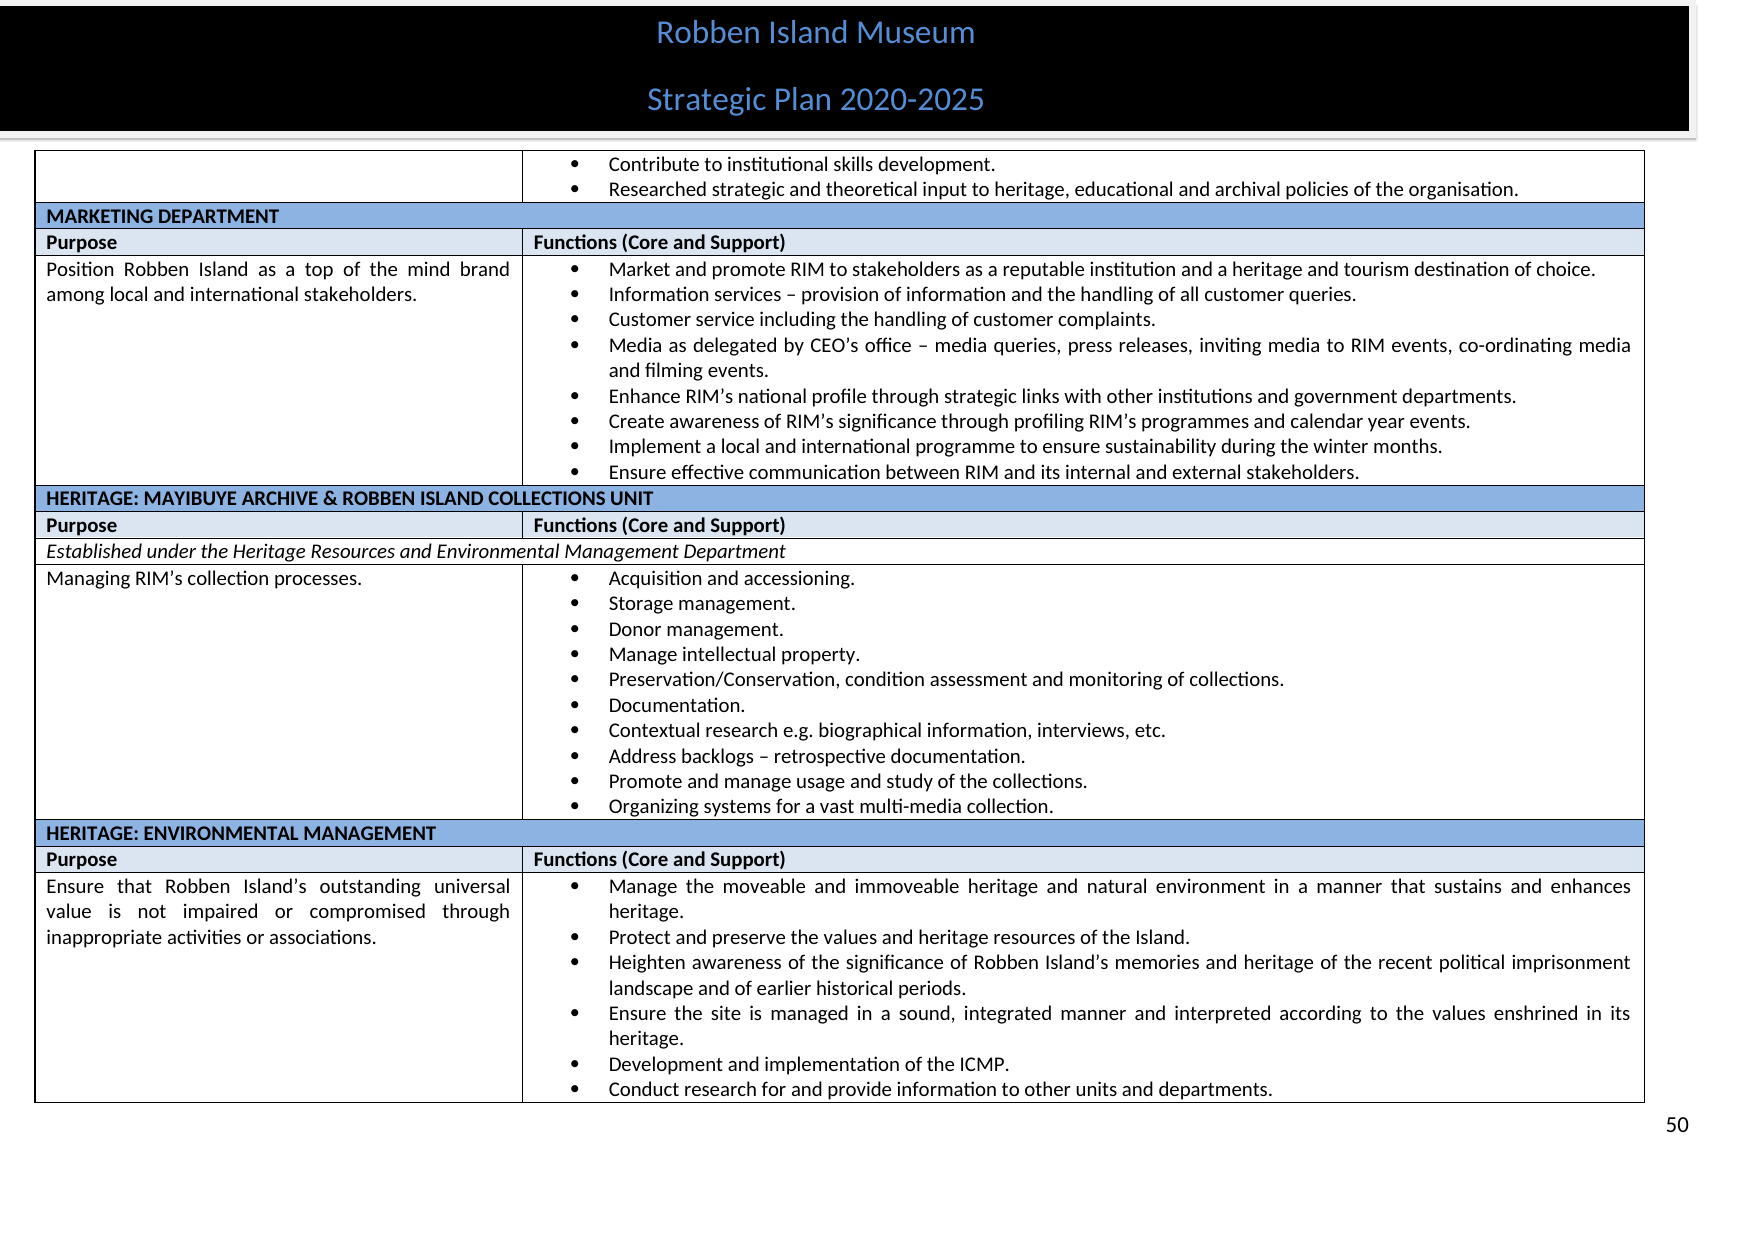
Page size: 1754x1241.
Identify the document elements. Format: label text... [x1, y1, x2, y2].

table_cell Acquisition and accessioning. Storage management. Donor management. Manage intellectual property. Preservation/Conservation, condition assessment and monitoring of collections. Documentation. Contextual research e.g. biographical information, interviews, etc. Address backlogs – retrospective documentation. Promote and manage usage and study of the collections. Organizing systems for a vast multi-media collection. [523, 565, 1644, 819]
table_cell Functions (Core and Support) [523, 512, 1644, 537]
table_cell HERITAGE: MAYIBUYE ARCHIVE & ROBBEN ISLAND COLLECTIONS UNIT [36, 486, 1644, 511]
table_cell Managing RIM’s collection processes. [36, 565, 522, 819]
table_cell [523, 151, 1644, 202]
table_cell Purpose [36, 847, 522, 872]
table_cell Functions (Core and Support) [523, 847, 1644, 872]
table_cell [36, 151, 522, 202]
table_cell Purpose [36, 512, 522, 537]
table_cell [523, 873, 1644, 1102]
table_cell MARKETING DEPARTMENT [36, 203, 1644, 228]
table_cell Purpose [36, 229, 522, 255]
table_cell HERITAGE: ENVIRONMENTAL MANAGEMENT [36, 820, 1644, 846]
table_cell Position Robben Island as a top of the mind brand among local and international stakeholders. [36, 256, 522, 484]
table_cell Established under the Heritage Resources and Environmental Management Department [36, 539, 1644, 564]
table_cell Functions (Core and Support) [523, 229, 1644, 255]
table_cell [36, 873, 522, 1102]
table_cell Market and promote RIM to stakeholders as a reputable institution and a heritage and tourism destination of choice. Information services – provision of information and the handling of all customer queries. Customer service including the handling of customer complaints. Media as delegated by CEO’s office – media queries, press releases, inviting media to RIM events, co-ordinating media and filming events. Enhance RIM’s national profile through strategic links with other institutions and government departments. Create awareness of RIM’s significance through profiling RIM’s programmes and calendar year events. Implement a local and international programme to ensure sustainability during the winter months. Ensure effective communication between RIM and its internal and external stakeholders. [523, 256, 1644, 484]
